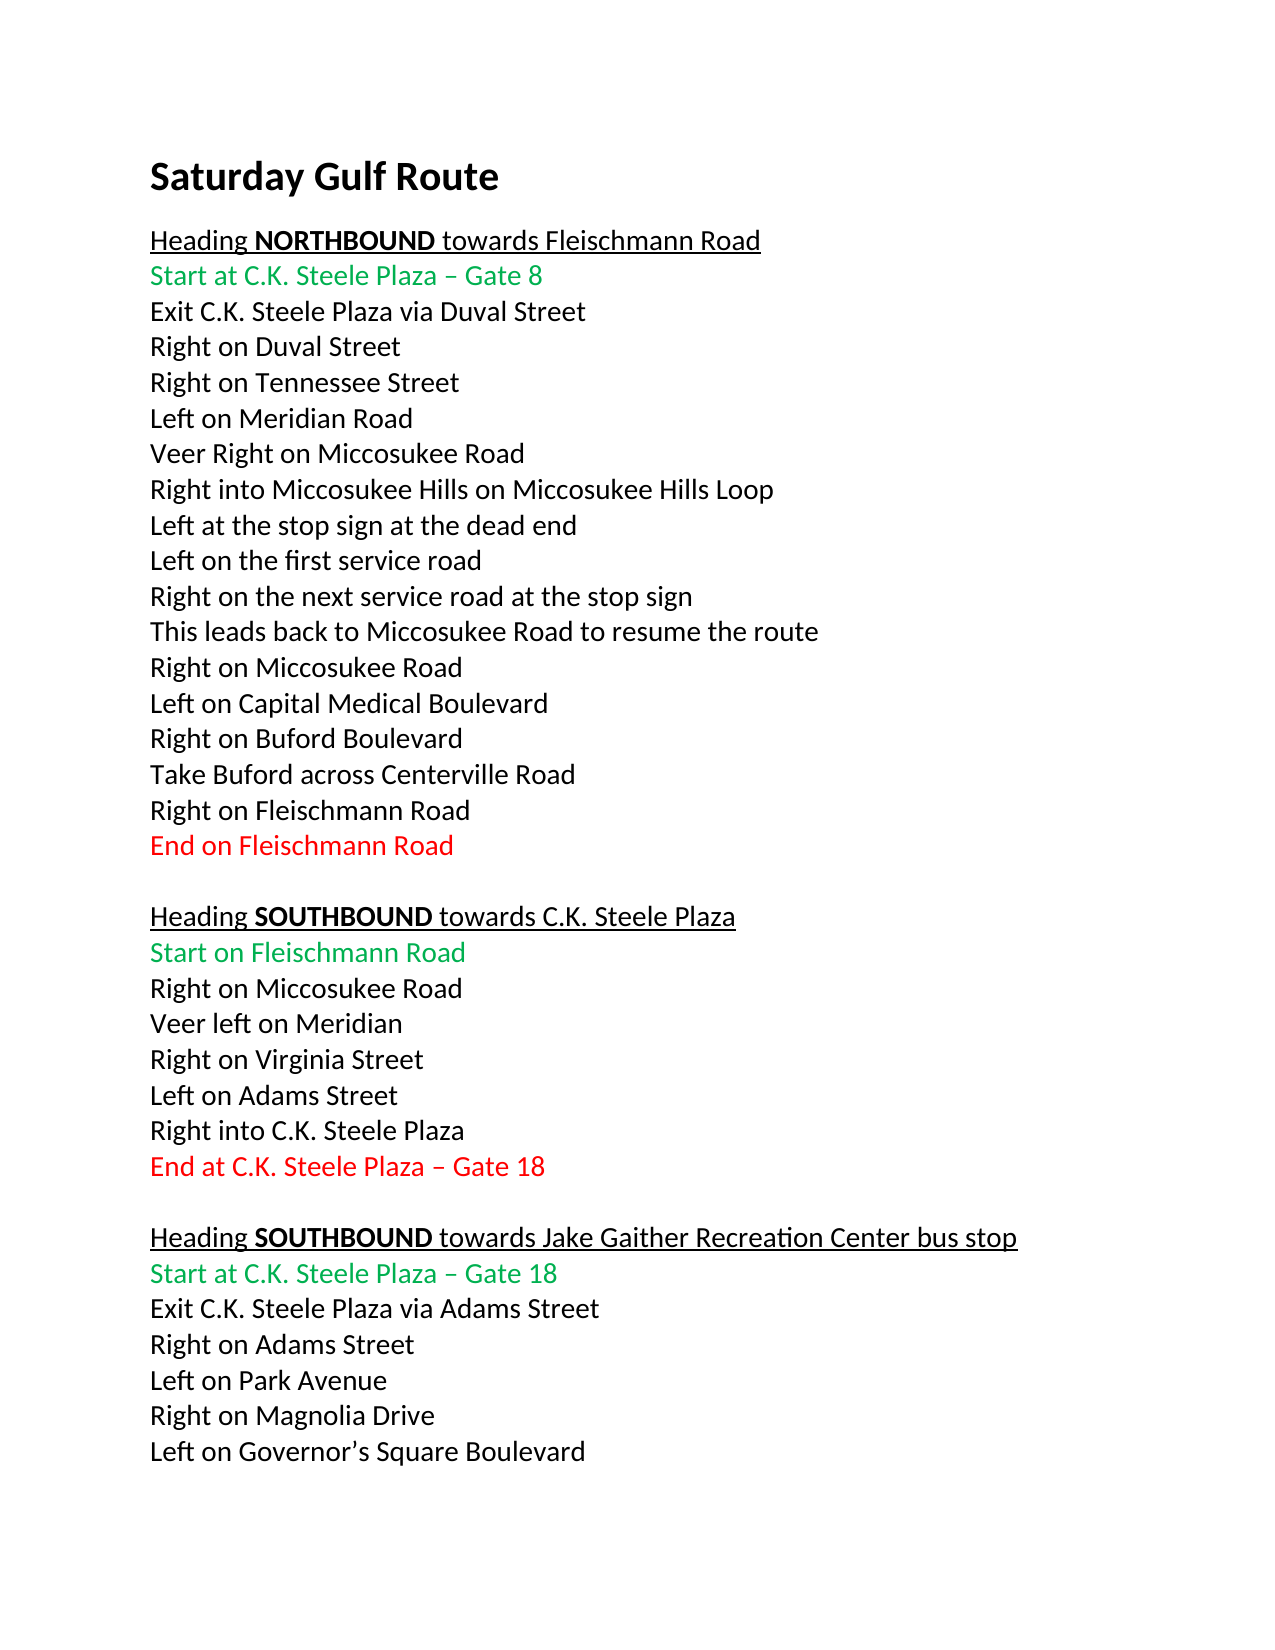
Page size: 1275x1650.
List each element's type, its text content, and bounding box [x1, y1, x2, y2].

text Left on the first service road [150, 542, 1125, 578]
text Exit C.K. Steele Plaza via Duval Street [150, 293, 1125, 328]
text Right on Virginia Street [150, 1041, 1125, 1077]
text Exit C.K. Steele Plaza via Adams Street [150, 1290, 1125, 1326]
text Heading SOUTHBOUND towards Jake Gaither Recreation Center bus stop [150, 1219, 1125, 1255]
text Right on Magnolia Drive [150, 1397, 1125, 1433]
text End on Fleischmann Road [150, 827, 1125, 863]
text Left on Park Avenue [150, 1362, 1125, 1397]
text End at C.K. Steele Plaza – Gate 18 [150, 1148, 1125, 1183]
text Left on Capital Medical Boulevard [150, 685, 1125, 720]
text Right on Miccosukee Road [150, 970, 1125, 1005]
text Heading NORTHBOUND towards Fleischmann Road [150, 222, 1125, 257]
text Left at the stop sign at the dead end [150, 507, 1125, 542]
text Right on the next service road at the stop sign [150, 578, 1125, 613]
text Saturday Gulf Route [150, 150, 1125, 201]
text Right into C.K. Steele Plaza [150, 1112, 1125, 1148]
text Right on Duval Street [150, 328, 1125, 364]
text Start at C.K. Steele Plaza – Gate 18 [150, 1255, 1125, 1290]
text Right into Miccosukee Hills on Miccosukee Hills Loop [150, 471, 1125, 507]
text Right on Adams Street [150, 1326, 1125, 1362]
text Right on Tennessee Street [150, 364, 1125, 400]
text Heading SOUTHBOUND towards C.K. Steele Plaza [150, 898, 1125, 934]
text Veer Right on Miccosukee Road [150, 435, 1125, 471]
text Left on Governor’s Square Boulevard [150, 1433, 1125, 1468]
text Left on Adams Street [150, 1077, 1125, 1112]
text This leads back to Miccosukee Road to resume the route [150, 613, 1125, 649]
text Start on Fleischmann Road [150, 934, 1125, 970]
text Right on Buford Boulevard [150, 720, 1125, 756]
text Left on Meridian Road [150, 400, 1125, 435]
text Start at C.K. Steele Plaza – Gate 8 [150, 257, 1125, 293]
text Right on Fleischmann Road [150, 792, 1125, 827]
text Veer left on Meridian [150, 1005, 1125, 1041]
text Right on Miccosukee Road [150, 649, 1125, 685]
text Take Buford across Centerville Road [150, 756, 1125, 792]
